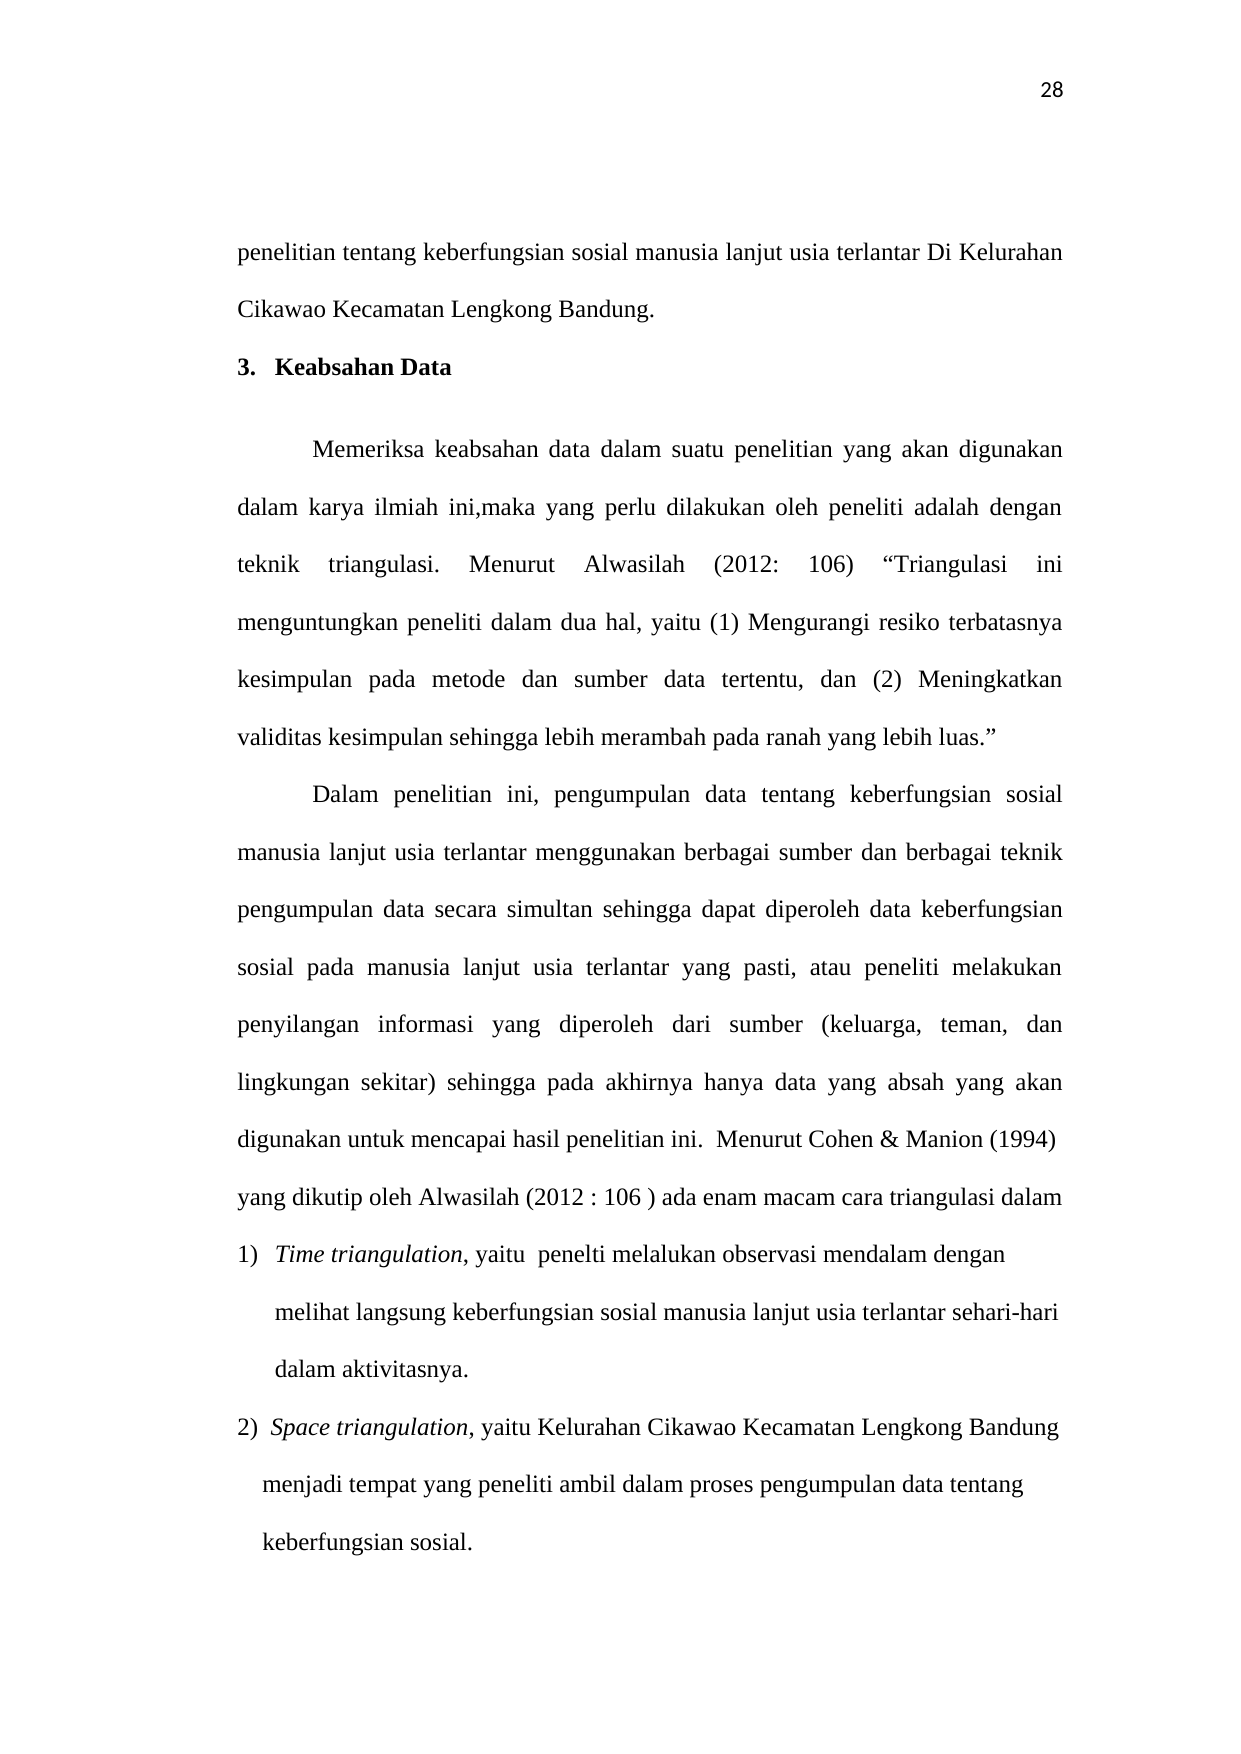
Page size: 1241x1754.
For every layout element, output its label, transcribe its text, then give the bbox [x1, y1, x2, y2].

list Keabsahan Data [237, 352, 1063, 381]
text menjadi tempat yang peneliti ambil dalam proses pengumpulan data tentang [237, 1469, 1063, 1498]
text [237, 237, 1063, 323]
text 2) Space triangulation, yaitu Kelurahan Cikawao Kecamatan Lengkong Bandung [237, 1412, 1063, 1441]
text dalam aktivitasnya. [237, 1354, 1063, 1383]
text Memeriksa keabsahan data dalam suatu penelitian yang akan digunakan dalam karya ilmiah ini,maka yang perlu dilakukan oleh peneliti adalah dengan teknik triangulasi. Menurut Alwasilah (2012: 106) “Triangulasi ini menguntungkan peneliti dalam dua hal, yaitu (1) Mengurangi resiko terbatasnya kesimpulan pada metode dan sumber data tertentu, dan (2) Meningkatkan validitas kesimpulan sehingga lebih merambah pada ranah yang lebih luas.” [237, 434, 1063, 751]
text yang dikutip oleh Alwasilah (2012 : 106 ) ada enam macam cara triangulasi dalam [237, 1182, 1063, 1211]
text melihat langsung keberfungsian sosial manusia lanjut usia terlantar sehari-hari [237, 1297, 1063, 1326]
text Dalam penelitian ini, pengumpulan data tentang keberfungsian sosial manusia lanjut usia terlantar menggunakan berbagai sumber dan berbagai teknik pengumpulan data secara simultan sehingga dapat diperoleh data keberfungsian sosial pada manusia lanjut usia terlantar yang pasti, atau peneliti melakukan penyilangan informasi yang diperoleh dari sumber (keluarga, teman, dan lingkungan sekitar) sehingga pada akhirnya hanya data yang absah yang akan digunakan untuk mencapai hasil penelitian ini. Menurut Cohen & Manion (1994) [237, 779, 1063, 1153]
list Time triangulation, yaitu penelti melalukan observasi mendalam dengan [237, 1239, 1063, 1268]
text keberfungsian sosial. [237, 1527, 1063, 1556]
